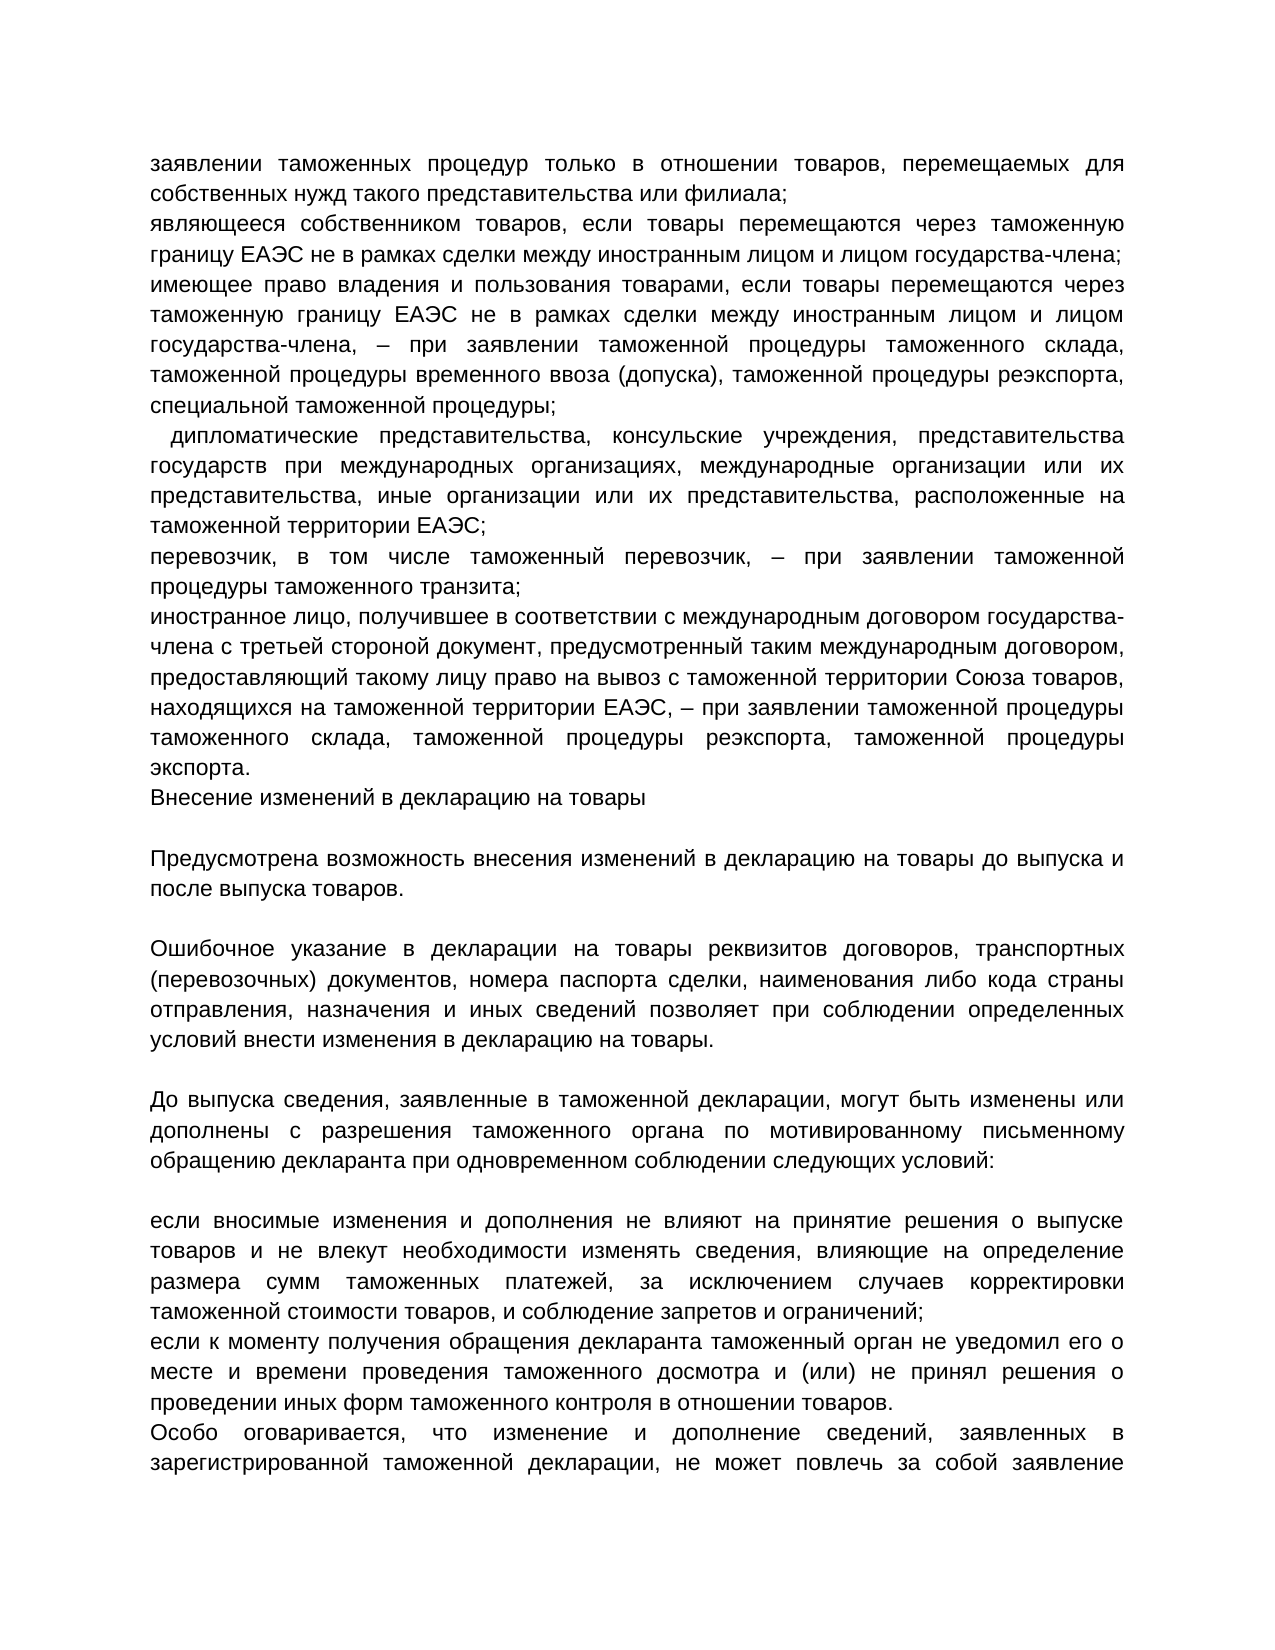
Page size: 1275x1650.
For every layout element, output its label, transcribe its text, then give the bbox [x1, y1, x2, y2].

text Ошибочное указание в декларации на товары реквизитов договоров, транспортных (перевозочных) документов, номера паспорта сделки, наименования либо кода страны отправления, назначения и иных сведений позволяет при соблюдении определенных условий внести изменения в декларацию на товары. [150, 935, 1125, 1052]
text имеющее право владения и пользования товарами, если товары перемещаются через таможенную границу ЕАЭС не в рамках сделки между иностранным лицом и лицом государства-члена, – при заявлении таможенной процедуры таможенного склада, таможенной процедуры временного ввоза (допуска), таможенной процедуры реэкспорта, специальной таможенной процедуры; [150, 271, 1125, 418]
text До выпуска сведения, заявленные в таможенной декларации, могут быть изменены или дополнены с разрешения таможенного органа по мотивированному письменному обращению декларанта при одновременном соблюдении следующих условий: [150, 1086, 1125, 1173]
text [150, 150, 1125, 207]
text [150, 1419, 1125, 1475]
text если вносимые изменения и дополнения не влияют на принятие решения о выпуске товаров и не влекут необходимости изменять сведения, влияющие на определение размера сумм таможенных платежей, за исключением случаев корректировки таможенной стоимости товаров, и соблюдение запретов и ограничений; [150, 1207, 1125, 1324]
text Предусмотрена возможность внесения изменений в декларацию на товары до выпуска и после выпуска товаров. [150, 845, 1125, 901]
text перевозчик, в том числе таможенный перевозчик, – при заявлении таможенной процедуры таможенного транзита; [150, 543, 1125, 599]
text Внесение изменений в декларацию на товары [150, 784, 1125, 811]
text являющееся собственником товаров, если товары перемещаются через таможенную границу ЕАЭС не в рамках сделки между иностранным лицом и лицом государства-члена; [150, 210, 1125, 267]
text иностранное лицо, получившее в соответствии с международным договором государства-члена с третьей стороной документ, предусмотренный таким международным договором, предоставляющий такому лицу право на вывоз с таможенной территории Союза товаров, находящихся на таможенной территории ЕАЭС, – при заявлении таможенной процедуры таможенного склада, таможенной процедуры реэкспорта, таможенной процедуры экспорта. [150, 603, 1125, 781]
text если к моменту получения обращения декларанта таможенный орган не уведомил его о месте и времени проведения таможенного досмотра и (или) не принял решения о проведении иных форм таможенного контроля в отношении товаров. [150, 1328, 1125, 1415]
text дипломатические представительства, консульские учреждения, представительства государств при международных организациях, международные организации или их представительства, иные организации или их представительства, расположенные на таможенной территории ЕАЭС; [150, 422, 1125, 539]
